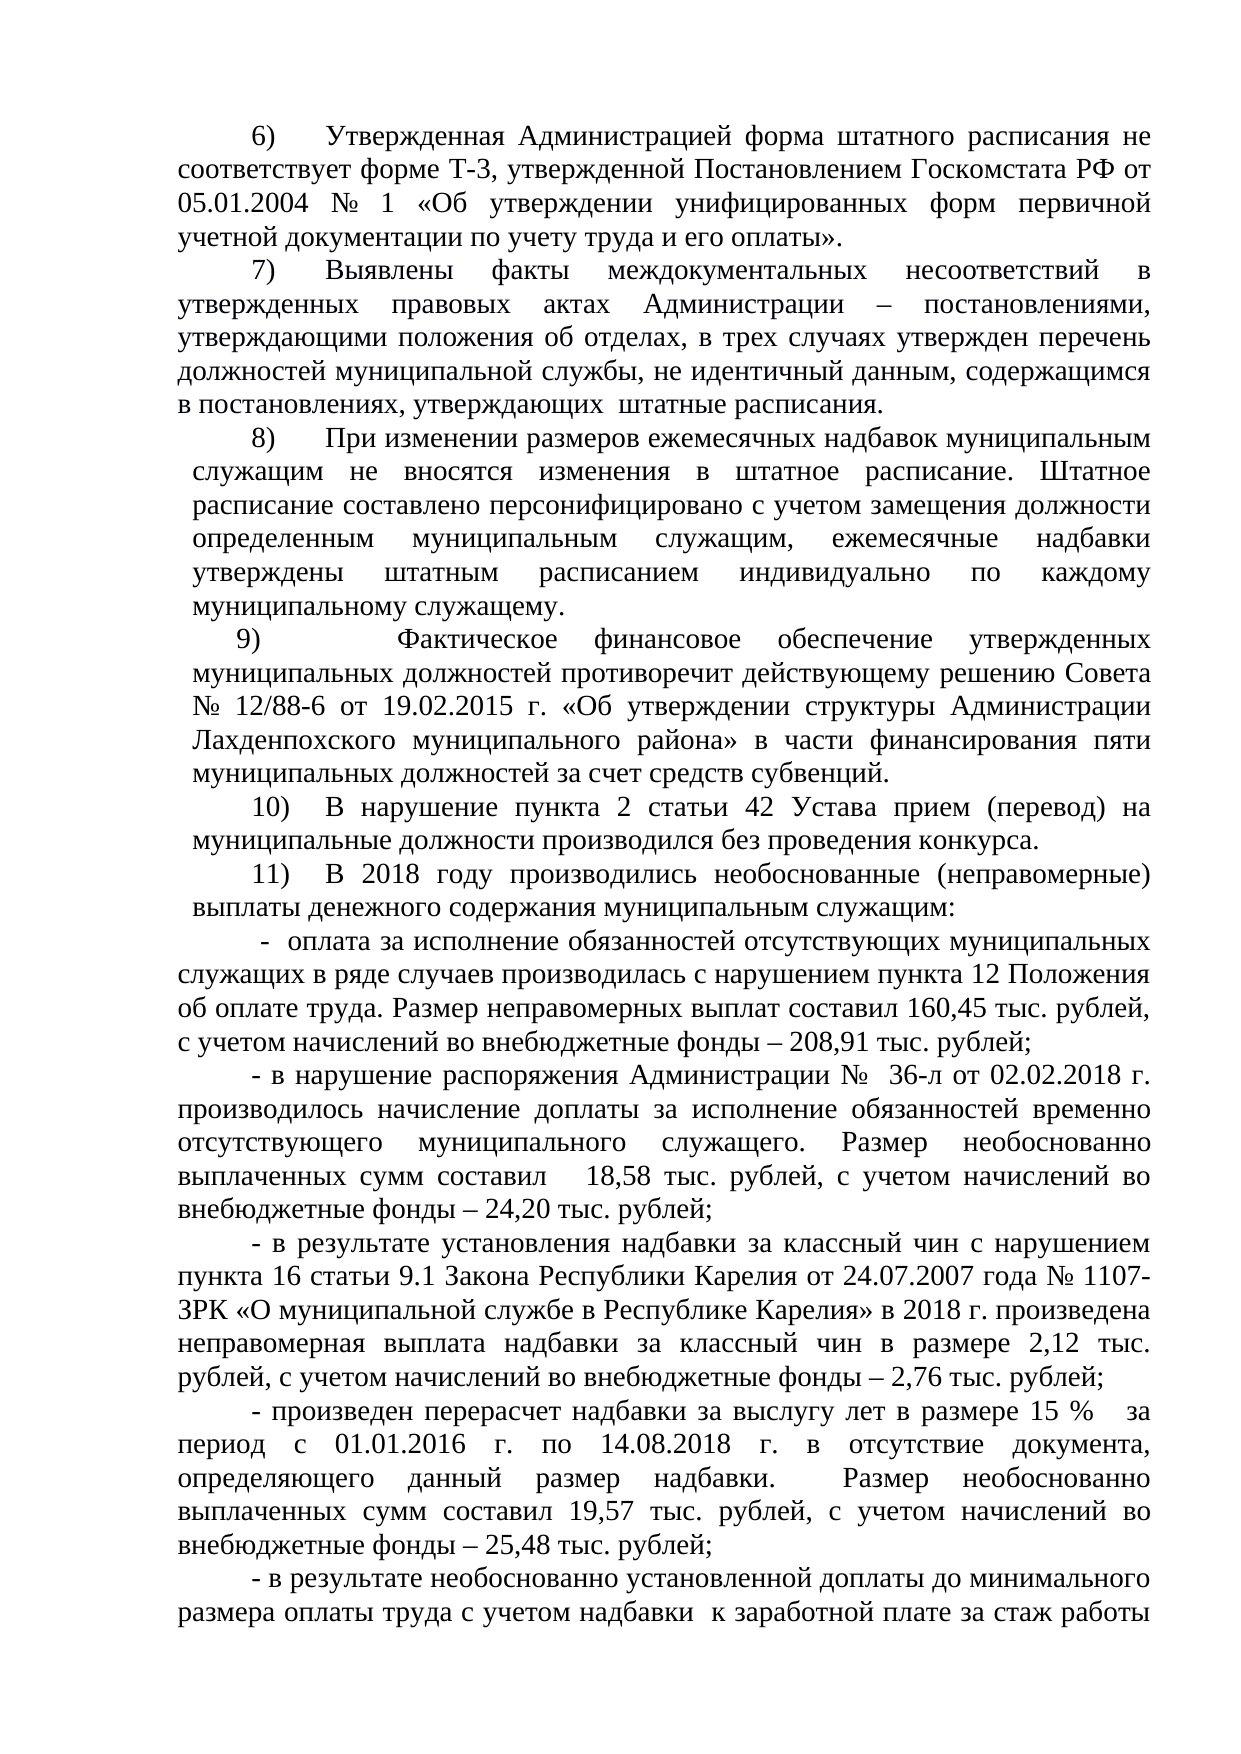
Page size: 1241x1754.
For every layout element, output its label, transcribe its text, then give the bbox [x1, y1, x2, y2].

list В 2018 году производились необоснованные (неправомерные) выплаты денежного содержания муниципальным служащим: [192, 856, 1152, 923]
text - в результате установления надбавки за классный чин с нарушением пункта 16 статьи 9.1 Закона Республики Карелия от 24.07.2007 года № 1107-ЗРК «О муниципальной службе в Республике Карелия» в 2018 г. произведена неправомерная выплата надбавки за классный чин в размере 2,12 тыс. рублей, с учетом начислений во внебюджетные фонды – 2,76 тыс. рублей; [177, 1225, 1152, 1393]
text - в нарушение распоряжения Администрации № 36-л от 02.02.2018 г. производилось начисление доплаты за исполнение обязанностей временно отсутствующего муниципального служащего. Размер необоснованно выплаченных сумм составил 18,58 тыс. рублей, с учетом начислений во внебюджетные фонды – 24,20 тыс. рублей; [177, 1057, 1152, 1225]
list При изменении размеров ежемесячных надбавок муниципальным служащим не вносятся изменения в штатное расписание. Штатное расписание составлено персонифицировано с учетом замещения должности определенным муниципальным служащим, ежемесячные надбавки утверждены штатным расписанием индивидуально по каждому муниципальному служащему. [192, 420, 1152, 621]
list В нарушение пункта 2 статьи 42 Устава прием (перевод) на муниципальные должности производился без проведения конкурса. [192, 789, 1152, 856]
text - оплата за исполнение обязанностей отсутствующих муниципальных служащих в ряде случаев производилась с нарушением пункта 12 Положения об оплате труда. Размер неправомерных выплат составил 160,45 тыс. рублей, с учетом начислений во внебюджетные фонды – 208,91 тыс. рублей; [177, 923, 1152, 1057]
list Утвержденная Администрацией форма штатного расписания не соответствует форме Т-3, утвержденной Постановлением Госкомстата РФ от 05.01.2004 № 1 «Об утверждении унифицированных форм первичной учетной документации по учету труда и его оплаты». [177, 118, 1152, 252]
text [177, 1560, 1152, 1627]
list Выявлены факты междокументальных несоответствий в утвержденных правовых актах Администрации – постановлениями, утверждающими положения об отделах, в трех случаях утвержден перечень должностей муниципальной службы, не идентичный данным, содержащимся в постановлениях, утверждающих штатные расписания. [177, 252, 1152, 420]
list Фактическое финансовое обеспечение утвержденных муниципальных должностей противоречит действующему решению Совета № 12/88-6 от 19.02.2015 г. «Об утверждении структуры Администрации Лахденпохского муниципального района» в части финансирования пяти муниципальных должностей за счет средств субвенций. [192, 621, 1152, 789]
text - произведен перерасчет надбавки за выслугу лет в размере 15 % за период с 01.01.2016 г. по 14.08.2018 г. в отсутствие документа, определяющего данный размер надбавки. Размер необоснованно выплаченных сумм составил 19,57 тыс. рублей, с учетом начислений во внебюджетные фонды – 25,48 тыс. рублей; [177, 1393, 1152, 1560]
